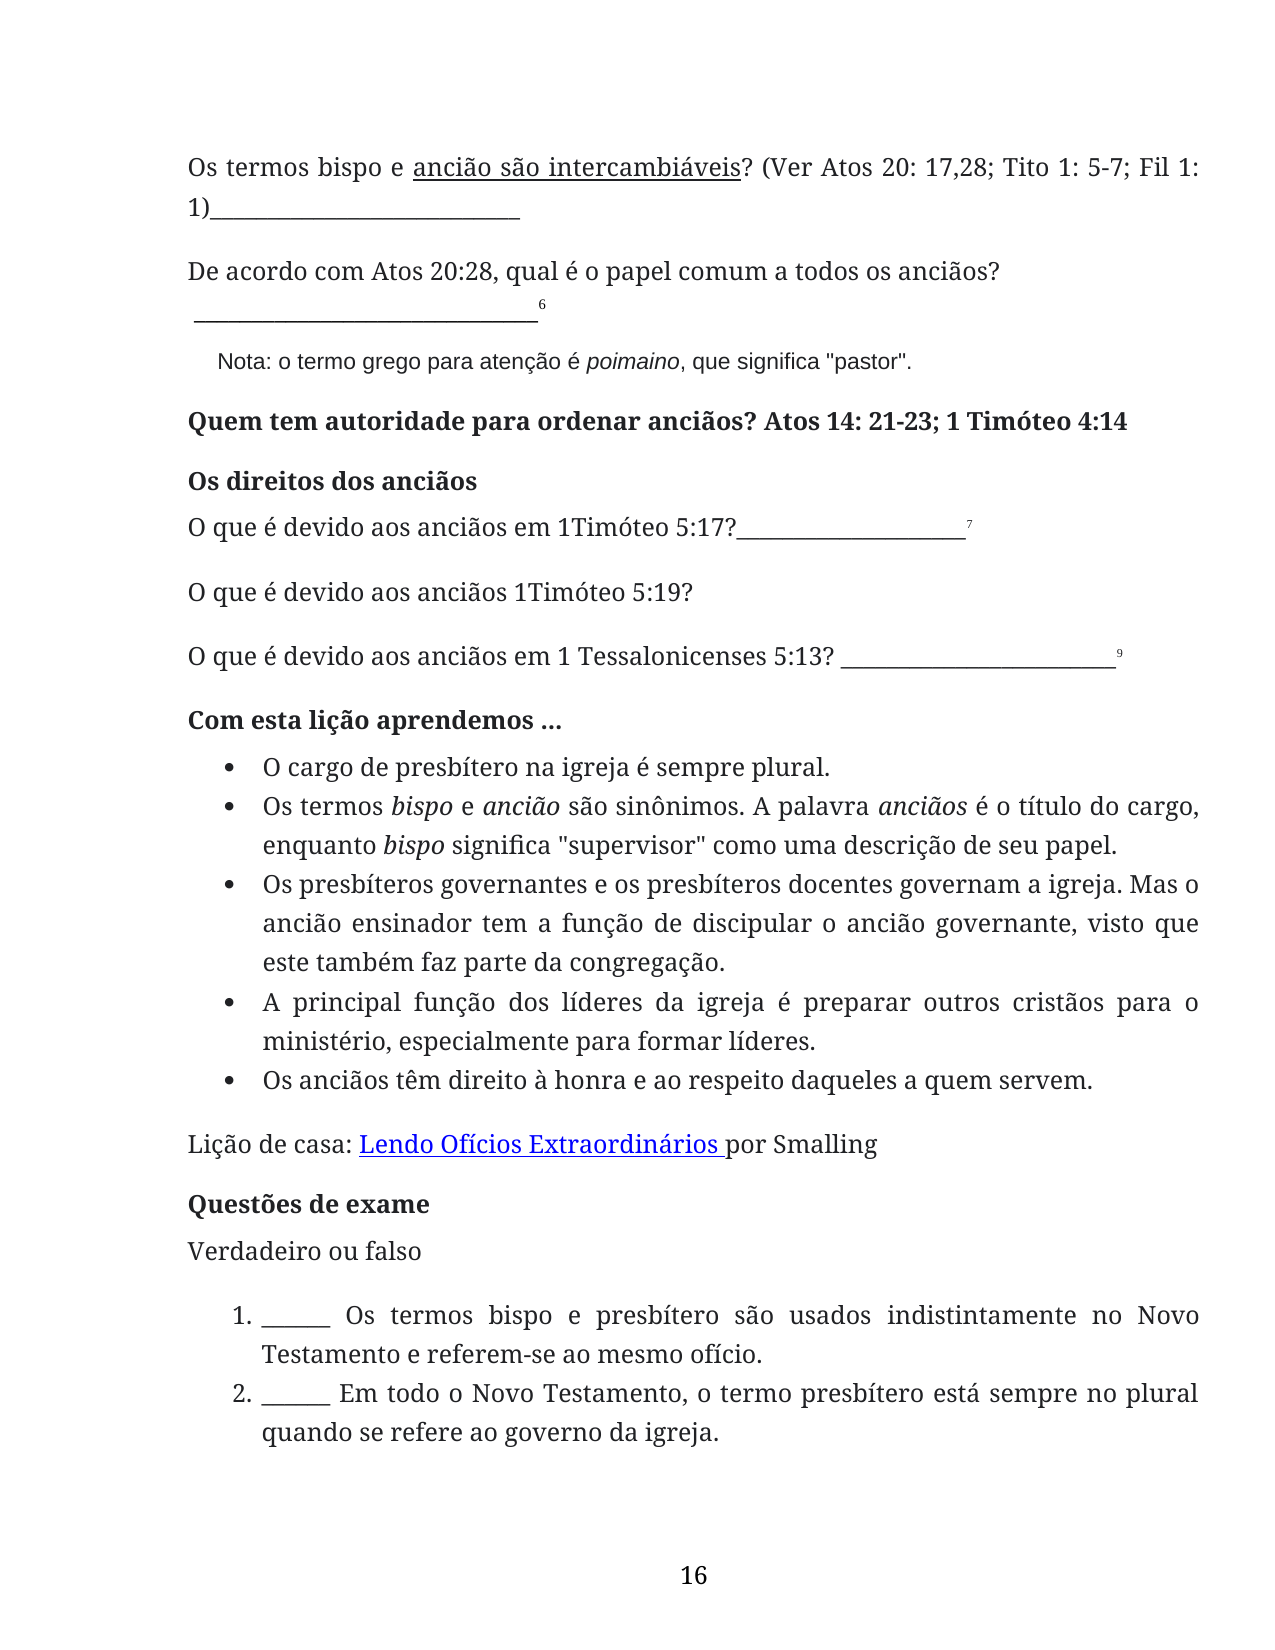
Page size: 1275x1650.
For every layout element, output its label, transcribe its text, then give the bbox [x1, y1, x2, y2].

subtitle Questões de exame [187, 1187, 1200, 1221]
subtitle Quem tem autoridade para ordenar anciãos? Atos 14: 21-23; 1 Timóteo 4:14 [187, 403, 1200, 438]
text O que é devido aos anciãos 1Timóteo 5:19? [187, 574, 1200, 608]
list A principal função dos líderes da igreja é preparar outros cristãos para o ministério, especialmente para formar líderes. [225, 984, 1200, 1057]
text Nota: o termo grego para atenção é poimaino, que significa "pastor". [217, 348, 1200, 375]
list Os presbíteros governantes e os presbíteros docentes governam a igreja. Mas o ancião ensinador tem a função de discipular o ancião governante, visto que este também faz parte da congregação. [225, 867, 1200, 979]
text Verdadeiro ou falso [187, 1233, 1200, 1267]
text ______________________________6 [187, 292, 1200, 327]
text De acordo com Atos 20:28, qual é o papel comum a todos os anciãos? [187, 253, 1200, 287]
text O que é devido aos anciãos em 1Timóteo 5:17?____________________7 [187, 510, 1200, 544]
list ______ Em todo o Novo Testamento, o termo presbítero está sempre no plural quando se refere ao governo da igreja. [232, 1376, 1200, 1449]
subtitle Com esta lição aprendemos ... [187, 703, 1200, 737]
list ______ Os termos bispo e presbítero são usados ​​indistintamente no Novo Testamento e referem-se ao mesmo ofício. [232, 1297, 1200, 1371]
text Os termos bispo e ancião são intercambiáveis? (Ver Atos 20: 17,28; Tito 1: 5-7; Fil 1: 1)___________________________ [187, 150, 1200, 223]
text Lição de casa: Lendo Ofícios Extraordinários por Smalling [187, 1127, 1200, 1161]
list Os termos bispo e ancião são sinônimos. A palavra anciãos é o título do cargo, enquanto bispo significa "supervisor" como uma descrição de seu papel. [225, 788, 1200, 862]
subtitle Os direitos dos anciãos [187, 463, 1200, 498]
list O cargo de presbítero na igreja é sempre plural. [225, 749, 1200, 783]
list Os anciãos têm direito à honra e ao respeito daqueles a quem servem. [225, 1062, 1200, 1097]
text O que é devido aos anciãos em 1 Tessalonicenses 5:13? ________________________9 [187, 638, 1200, 672]
